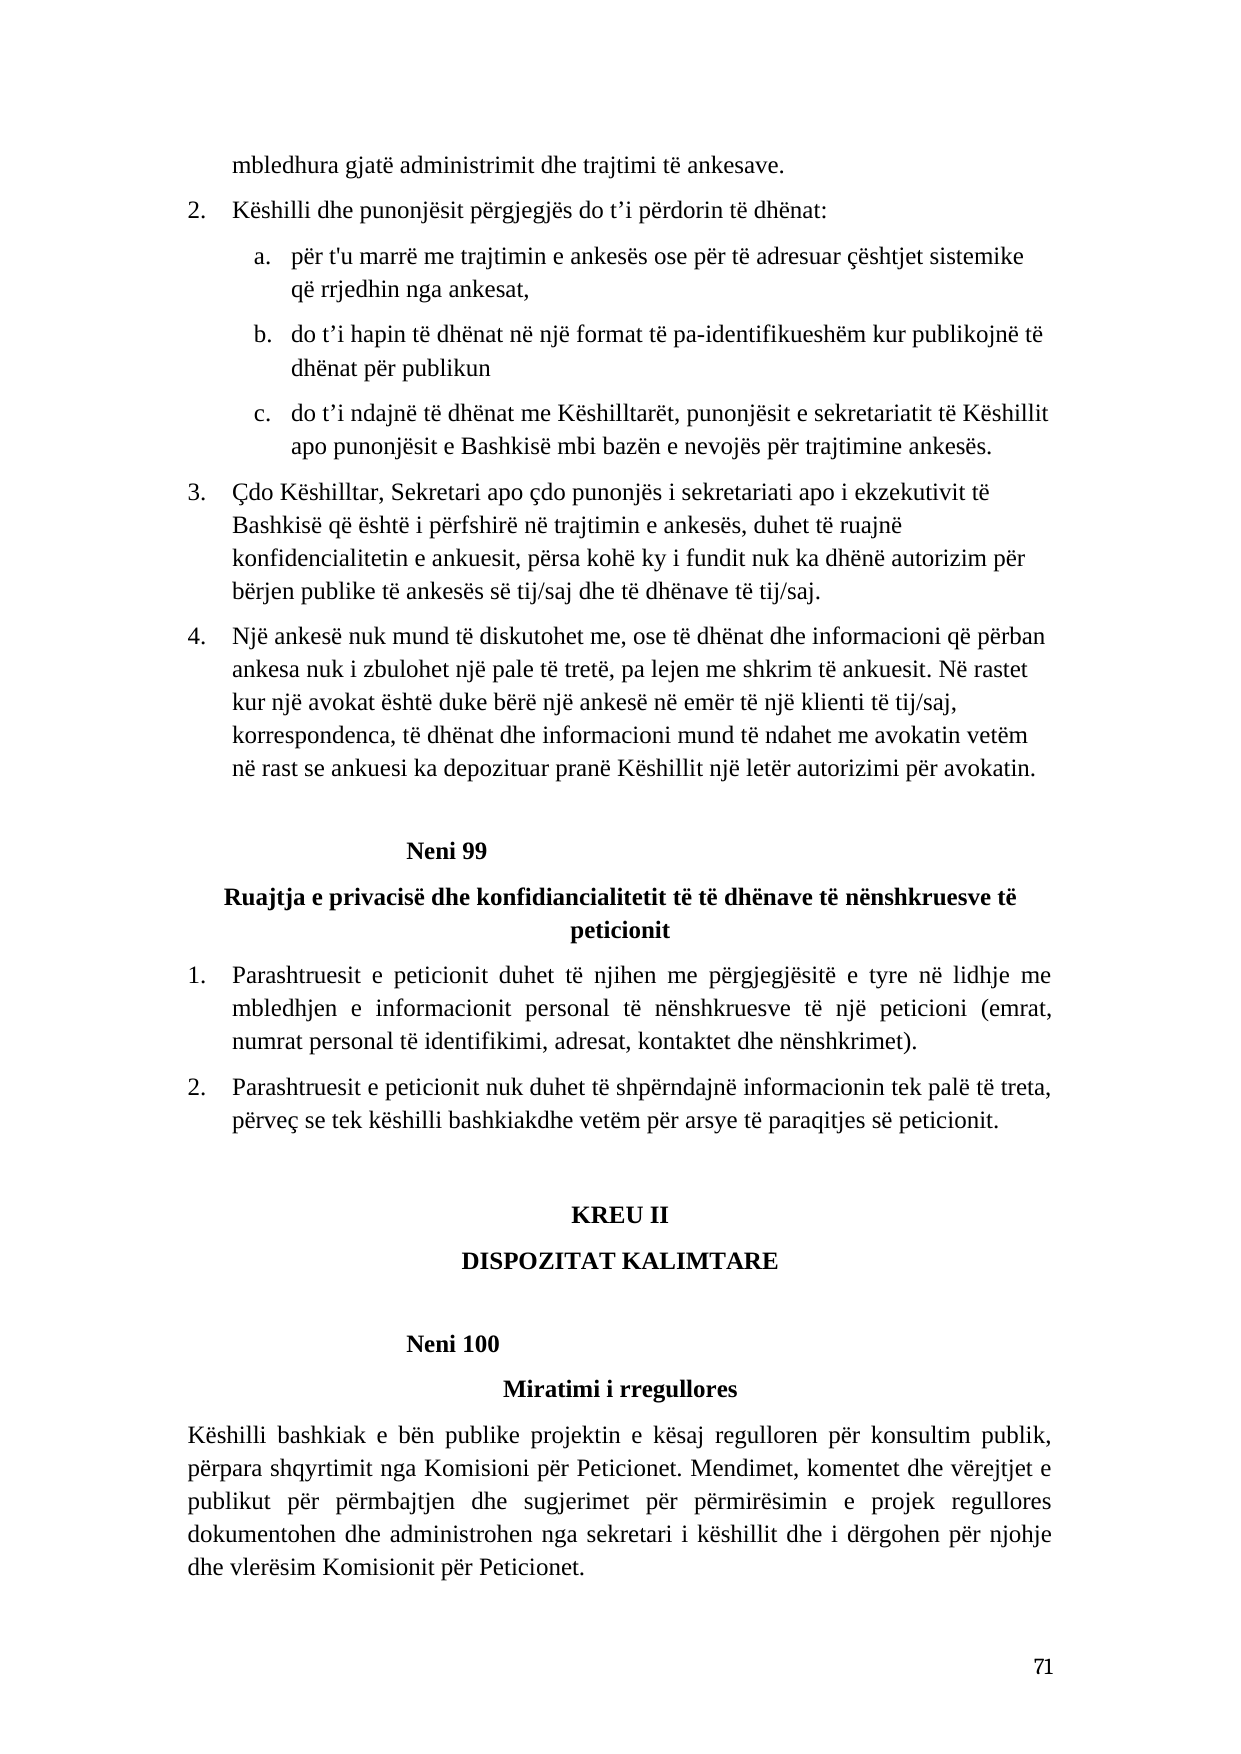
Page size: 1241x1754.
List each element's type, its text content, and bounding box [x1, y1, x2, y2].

list do t’i hapin të dhënat në një format të pa-identifikueshëm kur publikojnë të dhënat për publikun [254, 319, 1053, 381]
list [187, 150, 1053, 179]
list për t'u marrë me trajtimin e ankesës ose për të adresuar çështjet sistemike që rrjedhin nga ankesat, [254, 241, 1053, 303]
text Këshilli bashkiak e bën publike projektin e kësaj regulloren për konsultim publik, përpara shqyrtimit nga Komisioni për Peticionet. Mendimet, komentet dhe vërejtjet e publikut për përmbajtjen dhe sugjerimet për përmirësimin e projek regullores dokumentohen dhe administrohen nga sekretari i këshillit dhe i dërgohen për njohje dhe vlerësim Komisionit për Peticionet. [187, 1420, 1053, 1581]
subtitle Ruajtja e privacisë dhe konfidiancialitetit të të dhënave të nënshkruesve të peticionit [187, 882, 1053, 944]
list Parashtruesit e peticionit duhet të njihen me përgjegjësitë e tyre në lidhje me mbledhjen e informacionit personal të nënshkruesve të një peticioni (emrat, numrat personal të identifikimi, adresat, kontaktet dhe nënshkrimet). [187, 960, 1053, 1055]
list Parashtruesit e peticionit nuk duhet të shpërndajnë informacionin tek palë të treta, përveç se tek këshilli bashkiakdhe vetëm për arsye të paraqitjes së peticionit. [187, 1072, 1053, 1134]
subtitle DispozitaT Kalimtare [187, 1246, 1053, 1275]
list Këshilli dhe punonjësit përgjegjës do t’i përdorin të dhënat: [187, 196, 1053, 224]
subtitle KREU II [187, 1201, 1053, 1229]
list Çdo Këshilltar, Sekretari apo çdo punonjës i sekretariati apo i ekzekutivit të Bashkisë që është i përfshirë në trajtimin e ankesës, duhet të ruajnë konfidencialitetin e ankuesit, përsa kohë ky i fundit nuk ka dhënë autorizim për bërjen publike të ankesës së tij/saj dhe të dhënave të tij/saj. [187, 477, 1053, 604]
list do t’i ndajnë të dhënat me Këshilltarët, punonjësit e sekretariatit të Këshillit apo punonjësit e Bashkisë mbi bazën e nevojës për trajtimine ankesës. [254, 398, 1053, 460]
subtitle Miratimi i rregullores [187, 1374, 1053, 1403]
list Një ankesë nuk mund të diskutohet me, ose të dhënat dhe informacioni që përban ankesa nuk i zbulohet një pale të tretë, pa lejen me shkrim të ankuesit. Në rastet kur një avokat është duke bërë një ankesë në emër të një klienti të tij/saj, korrespondenca, të dhënat dhe informacioni mund të ndahet me avokatin vetëm në rast se ankuesi ka depozituar pranë Këshillit një letër autorizimi për avokatin. [187, 621, 1053, 782]
